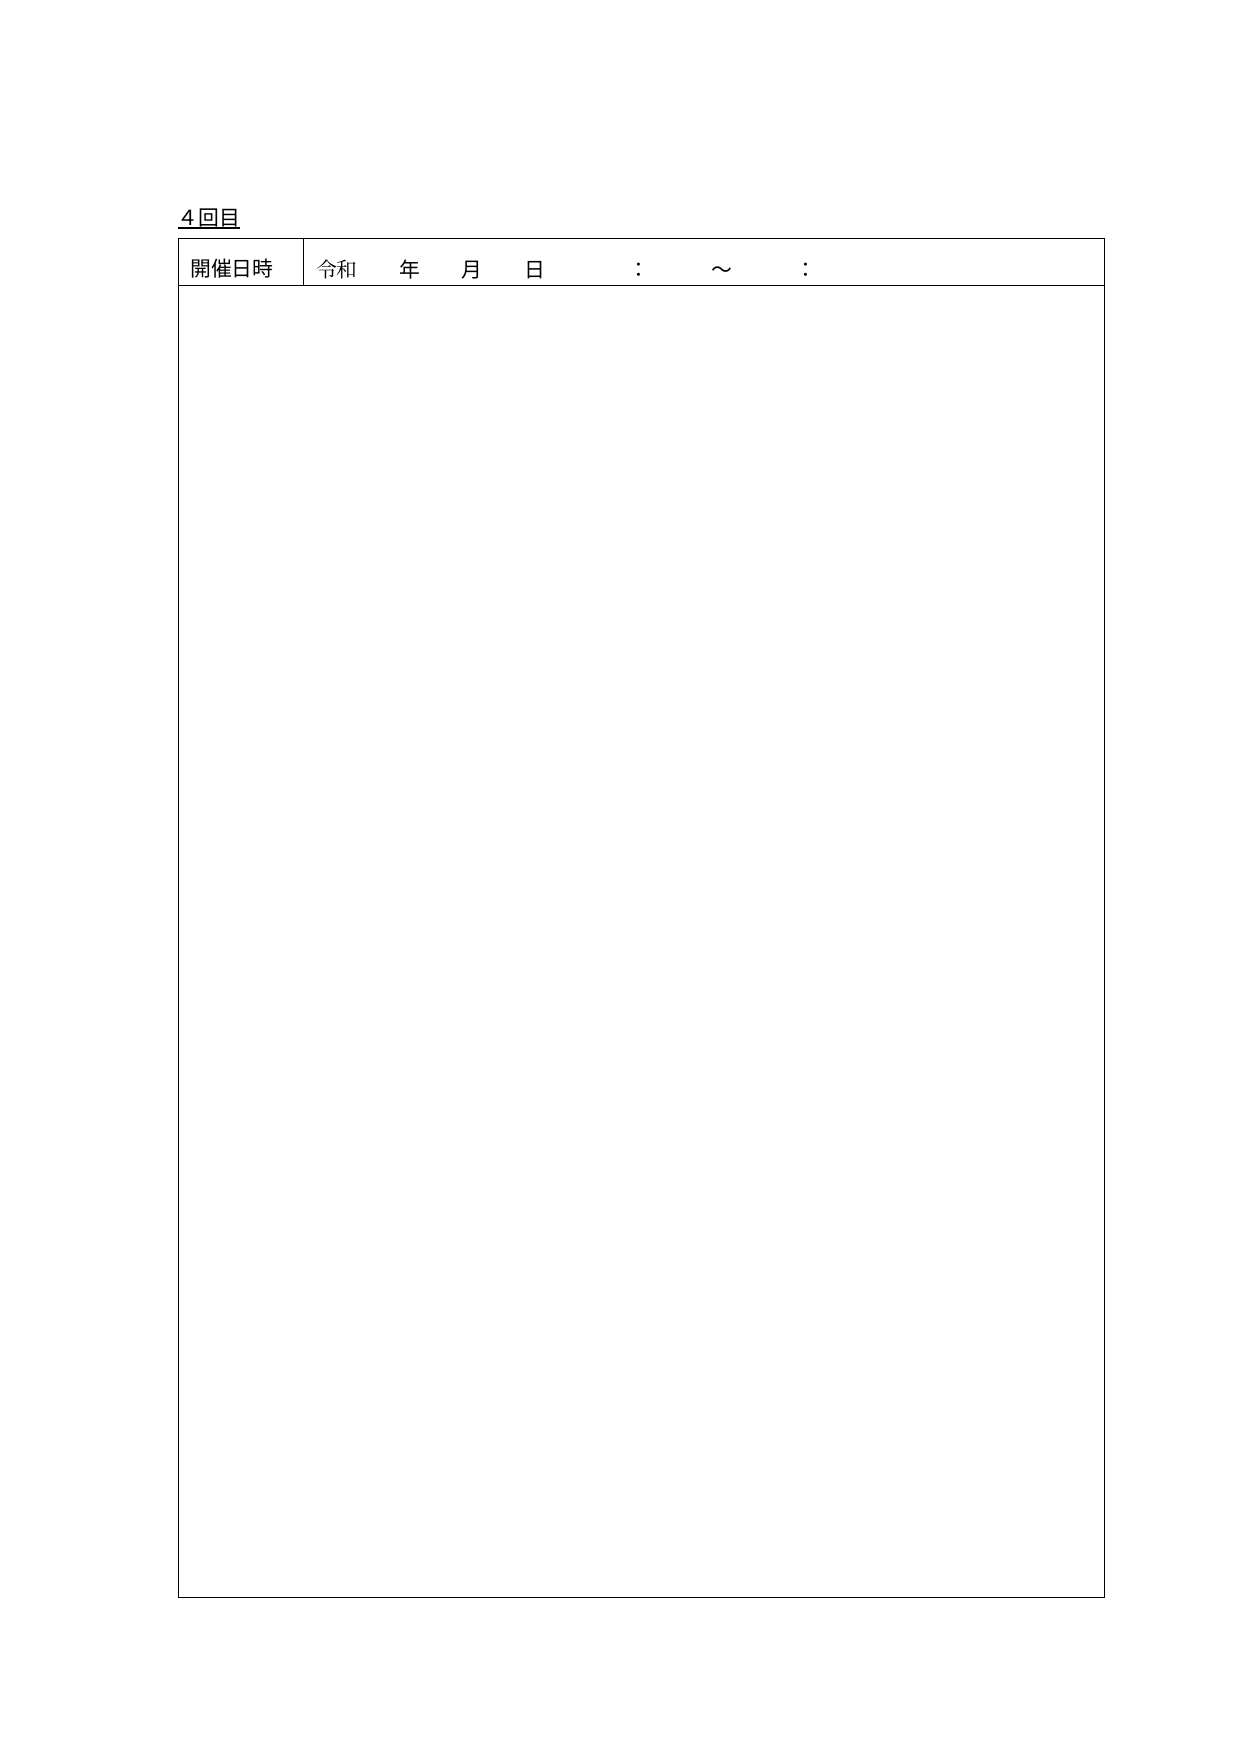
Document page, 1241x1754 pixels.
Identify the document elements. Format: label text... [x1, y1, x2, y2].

table_header 令和 年 月 日 ： ～ ： [304, 239, 1104, 285]
text ４回目 [177, 203, 1117, 232]
table_cell [179, 286, 1104, 1597]
table_header 開催日時 [179, 239, 303, 285]
